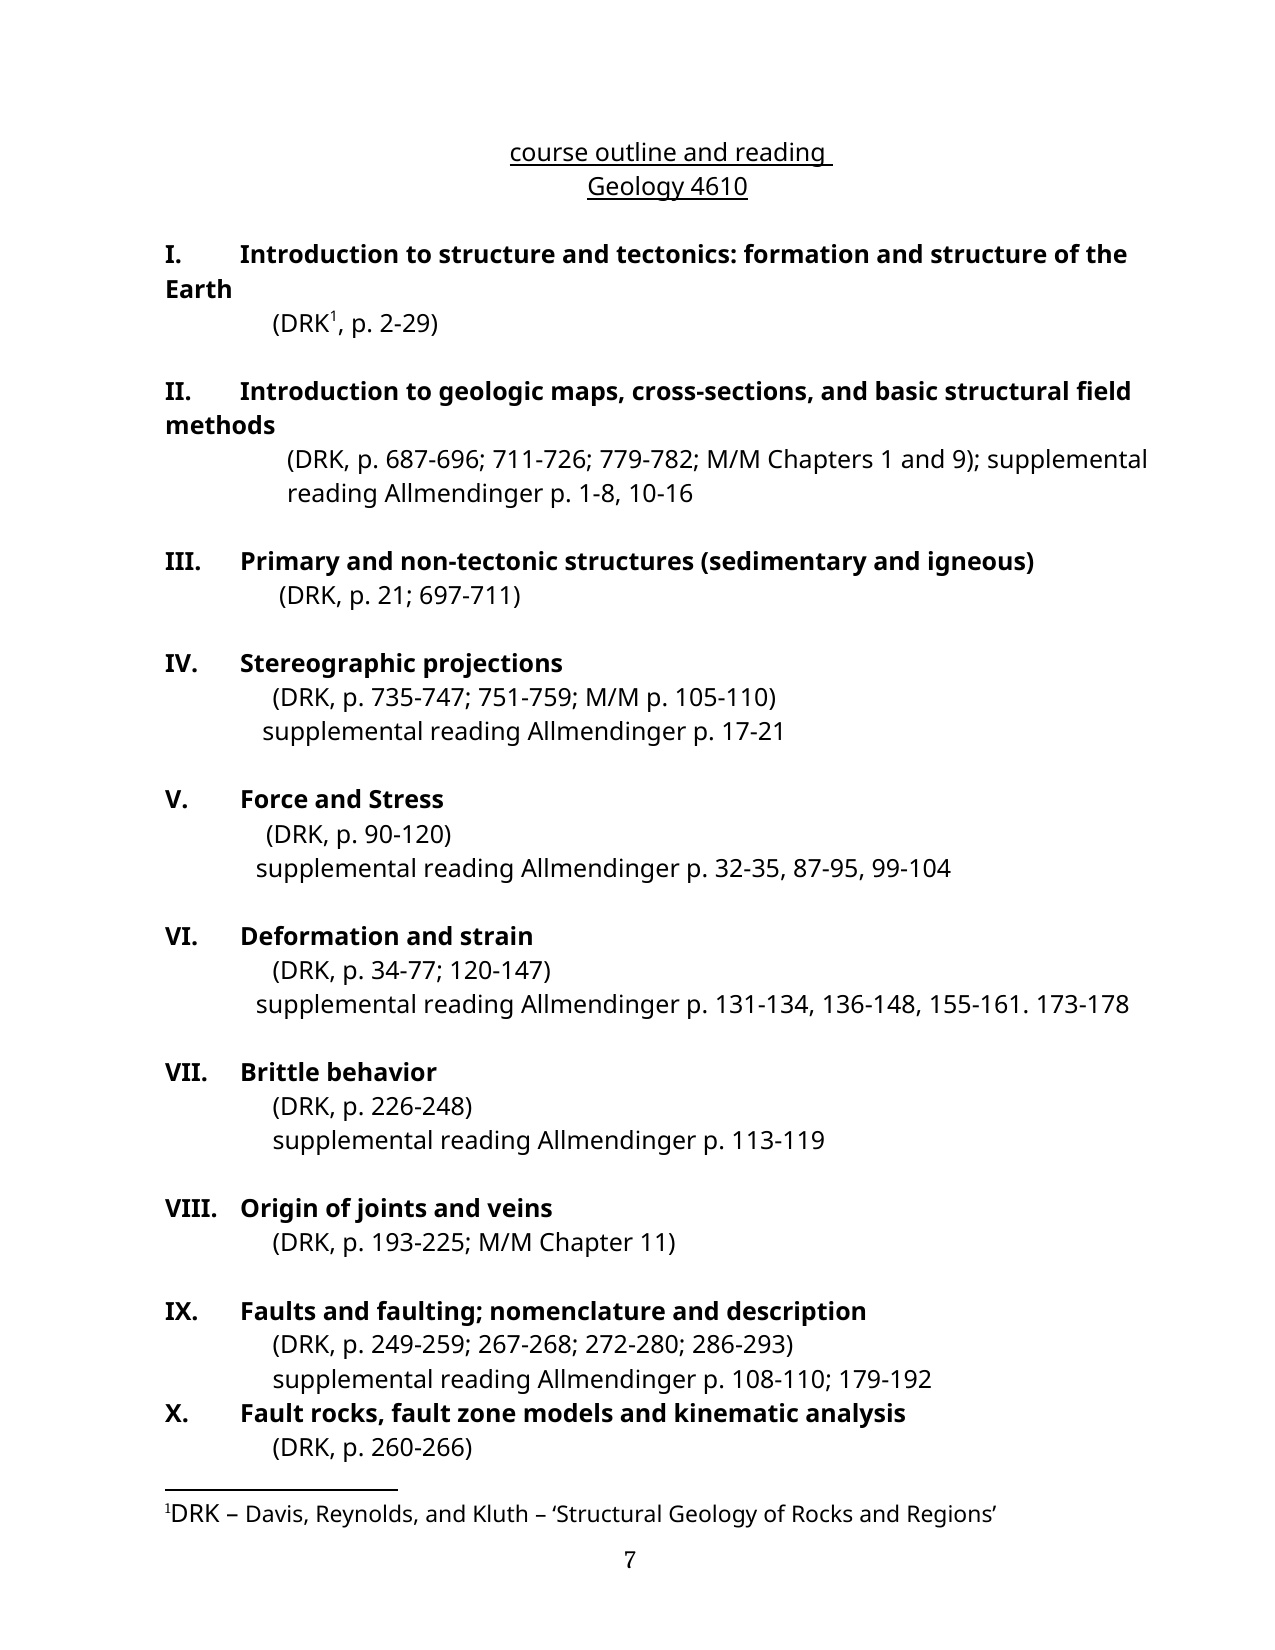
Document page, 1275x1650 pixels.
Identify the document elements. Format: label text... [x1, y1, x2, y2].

text I. Introduction to structure and tectonics: formation and structure of the Earth [165, 237, 1170, 305]
text VII. Brittle behavior [165, 1055, 1170, 1089]
text (DRK, p. 260-266) [165, 1429, 1170, 1463]
text (DRK, p. 249-259; 267-268; 272-280; 286-293) [165, 1327, 1170, 1361]
text VI. Deformation and strain [165, 918, 1170, 952]
text course outline and reading [165, 135, 1170, 169]
text (DRK, p. 21; 697-711) [165, 578, 1170, 612]
text (DRK, p. 735-747; 751-759; M/M p. 105-110) [165, 680, 1170, 714]
text supplemental reading Allmendinger p. 113-119 [165, 1123, 1095, 1157]
text supplemental reading Allmendinger p. 131-134, 136-148, 155-161. 173-178 [165, 987, 1170, 1021]
text II. Introduction to geologic maps, cross-sections, and basic structural field methods [165, 373, 1170, 442]
text IV. Stereographic projections [165, 646, 1170, 680]
text Geology 4610 [165, 169, 1170, 203]
text V. Force and Stress [165, 782, 1170, 816]
text X. Fault rocks, fault zone models and kinematic analysis [165, 1395, 1170, 1429]
text VIII. Origin of joints and veins [165, 1191, 1170, 1225]
text (DRK, p. 226-248) [165, 1089, 1170, 1123]
text (DRK, p. 193-225; M/M Chapter 11) [165, 1225, 1170, 1259]
text (DRK, p. 687-696; 711-726; 779-782; M/M Chapters 1 and 9); supplemental reading Allmendinger p. 1-8, 10-16 [287, 442, 1170, 510]
text IX. Faults and faulting; nomenclature and description [165, 1293, 1170, 1327]
text supplemental reading Allmendinger p. 32-35, 87-95, 99-104 [165, 850, 1170, 884]
text supplemental reading Allmendinger p. 17-21 [165, 714, 1170, 748]
text (DRK, p. 2-29) [165, 305, 1170, 339]
text III. Primary and non-tectonic structures (sedimentary and igneous) [165, 544, 1170, 578]
text supplemental reading Allmendinger p. 108-110; 179-192 [165, 1361, 1170, 1395]
text (DRK, p. 90-120) [165, 816, 1170, 850]
text (DRK, p. 34-77; 120-147) [165, 952, 1170, 987]
